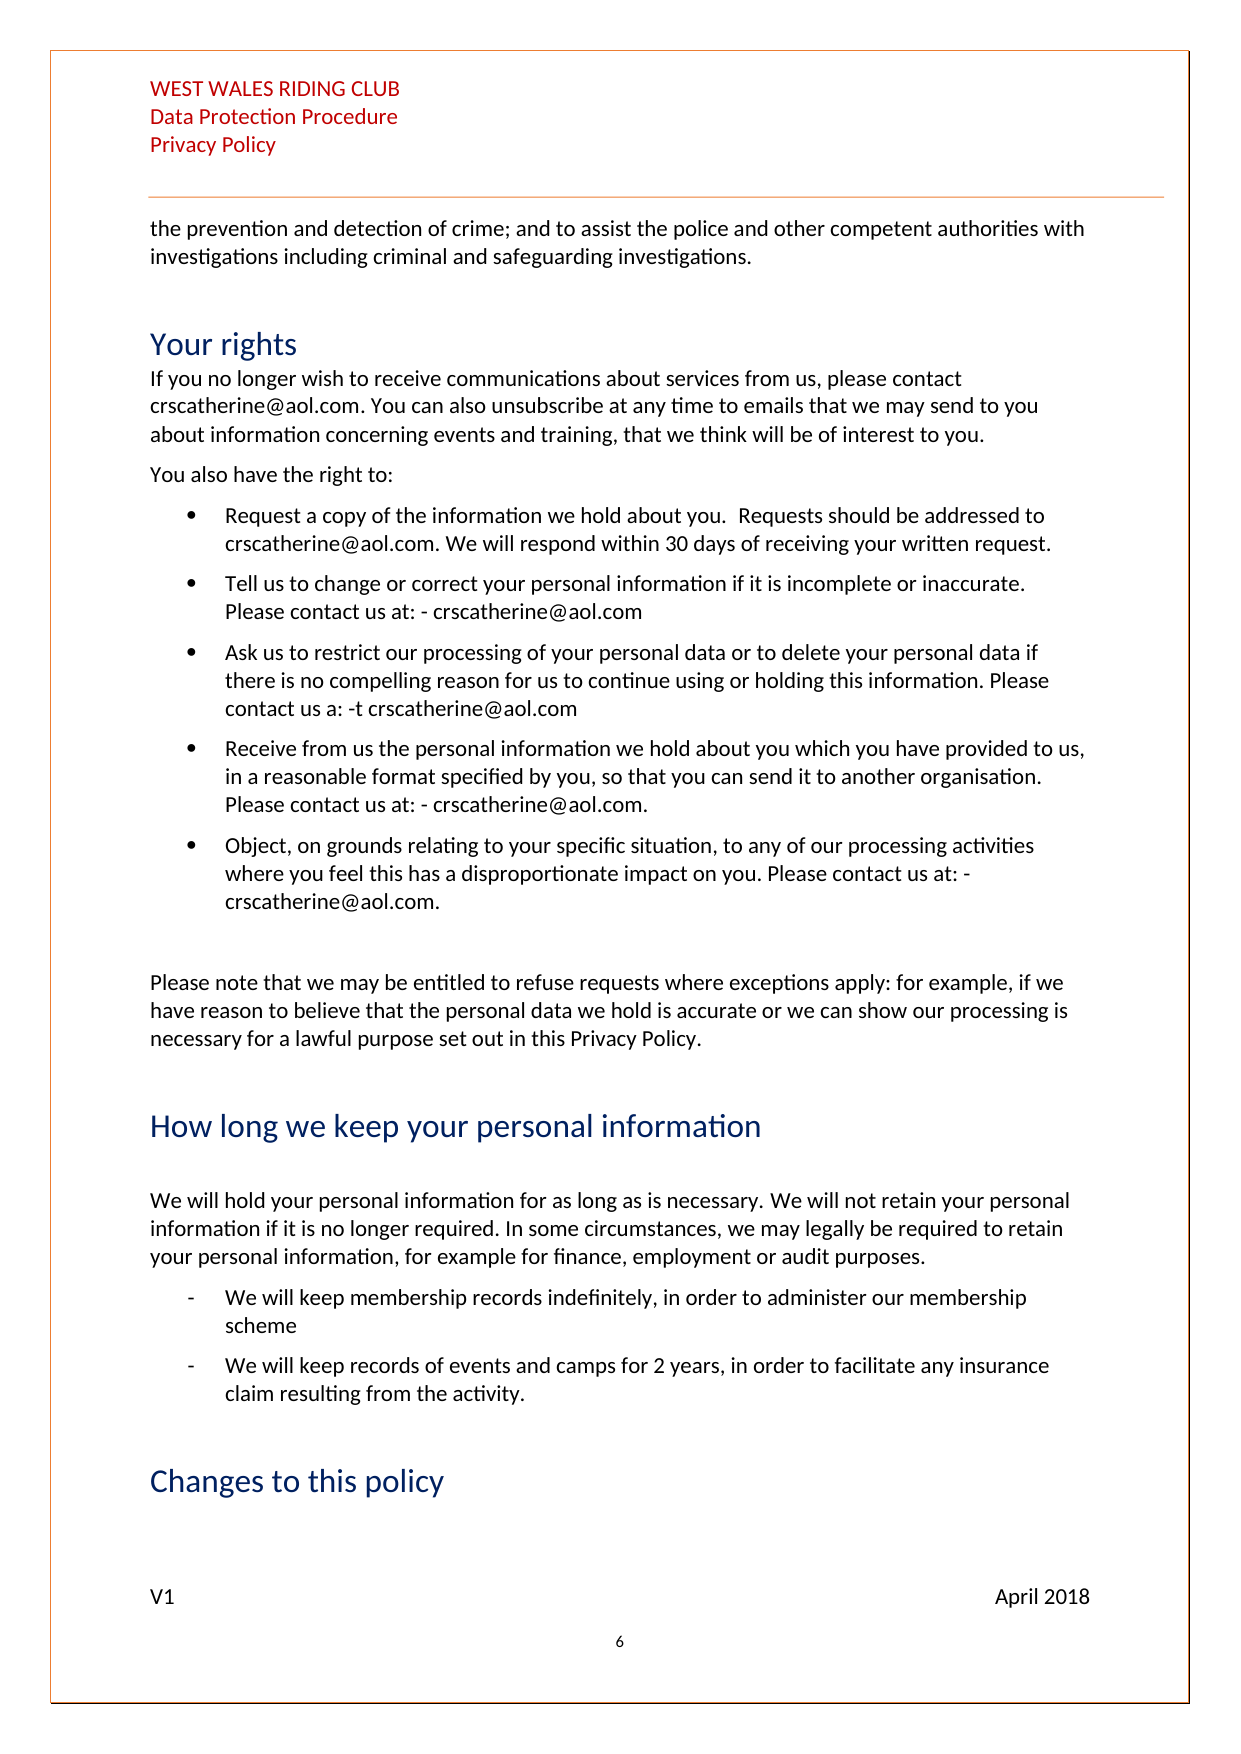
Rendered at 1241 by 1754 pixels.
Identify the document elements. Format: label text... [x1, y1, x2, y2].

list Receive from us the personal information we hold about you which you have provided to us, in a reasonable format specified by you, so that you can send it to another organisation. Please contact us at: - crscatherine@aol.com. [187, 734, 1089, 818]
text Please note that we may be entitled to refuse requests where exceptions apply: for example, if we have reason to believe that the personal data we hold is accurate or we can show our processing is necessary for a lawful purpose set out in this Privacy Policy. [150, 968, 1089, 1052]
list Request a copy of the information we hold about you. Requests should be addressed to crscatherine@aol.com. We will respond within 30 days of receiving your written request. [187, 501, 1089, 557]
text If you no longer wish to receive communications about services from us, please contact crscatherine@aol.com. You can also unsubscribe at any time to emails that we may send to you about information concerning events and training, that we think will be of interest to you. [150, 364, 1089, 448]
list Object, on grounds relating to your specific situation, to any of our processing activities where you feel this has a disproportionate impact on you. Please contact us at: - crscatherine@aol.com. [187, 831, 1089, 915]
list We will keep records of events and camps for 2 years, in order to facilitate any insurance claim resulting from the activity. [187, 1351, 1089, 1407]
text Changes to this policy [150, 1461, 1089, 1501]
text How long we keep your personal information [150, 1105, 1089, 1146]
list Ask us to restrict our processing of your personal data or to delete your personal data if there is no compelling reason for us to continue using or holding this information. Please contact us a: -t crscatherine@aol.com [187, 638, 1089, 722]
list Tell us to change or correct your personal information if it is incomplete or inaccurate. Please contact us at: - crscatherine@aol.com [187, 569, 1089, 625]
list We will keep membership records indefinitely, in order to administer our membership scheme [187, 1283, 1089, 1339]
text Your rights [150, 323, 1089, 364]
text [150, 214, 1089, 270]
text We will hold your personal information for as long as is necessary. We will not retain your personal information if it is no longer required. In some circumstances, we may legally be required to retain your personal information, for example for finance, employment or audit purposes. [150, 1186, 1089, 1270]
text You also have the right to: [150, 460, 1089, 488]
